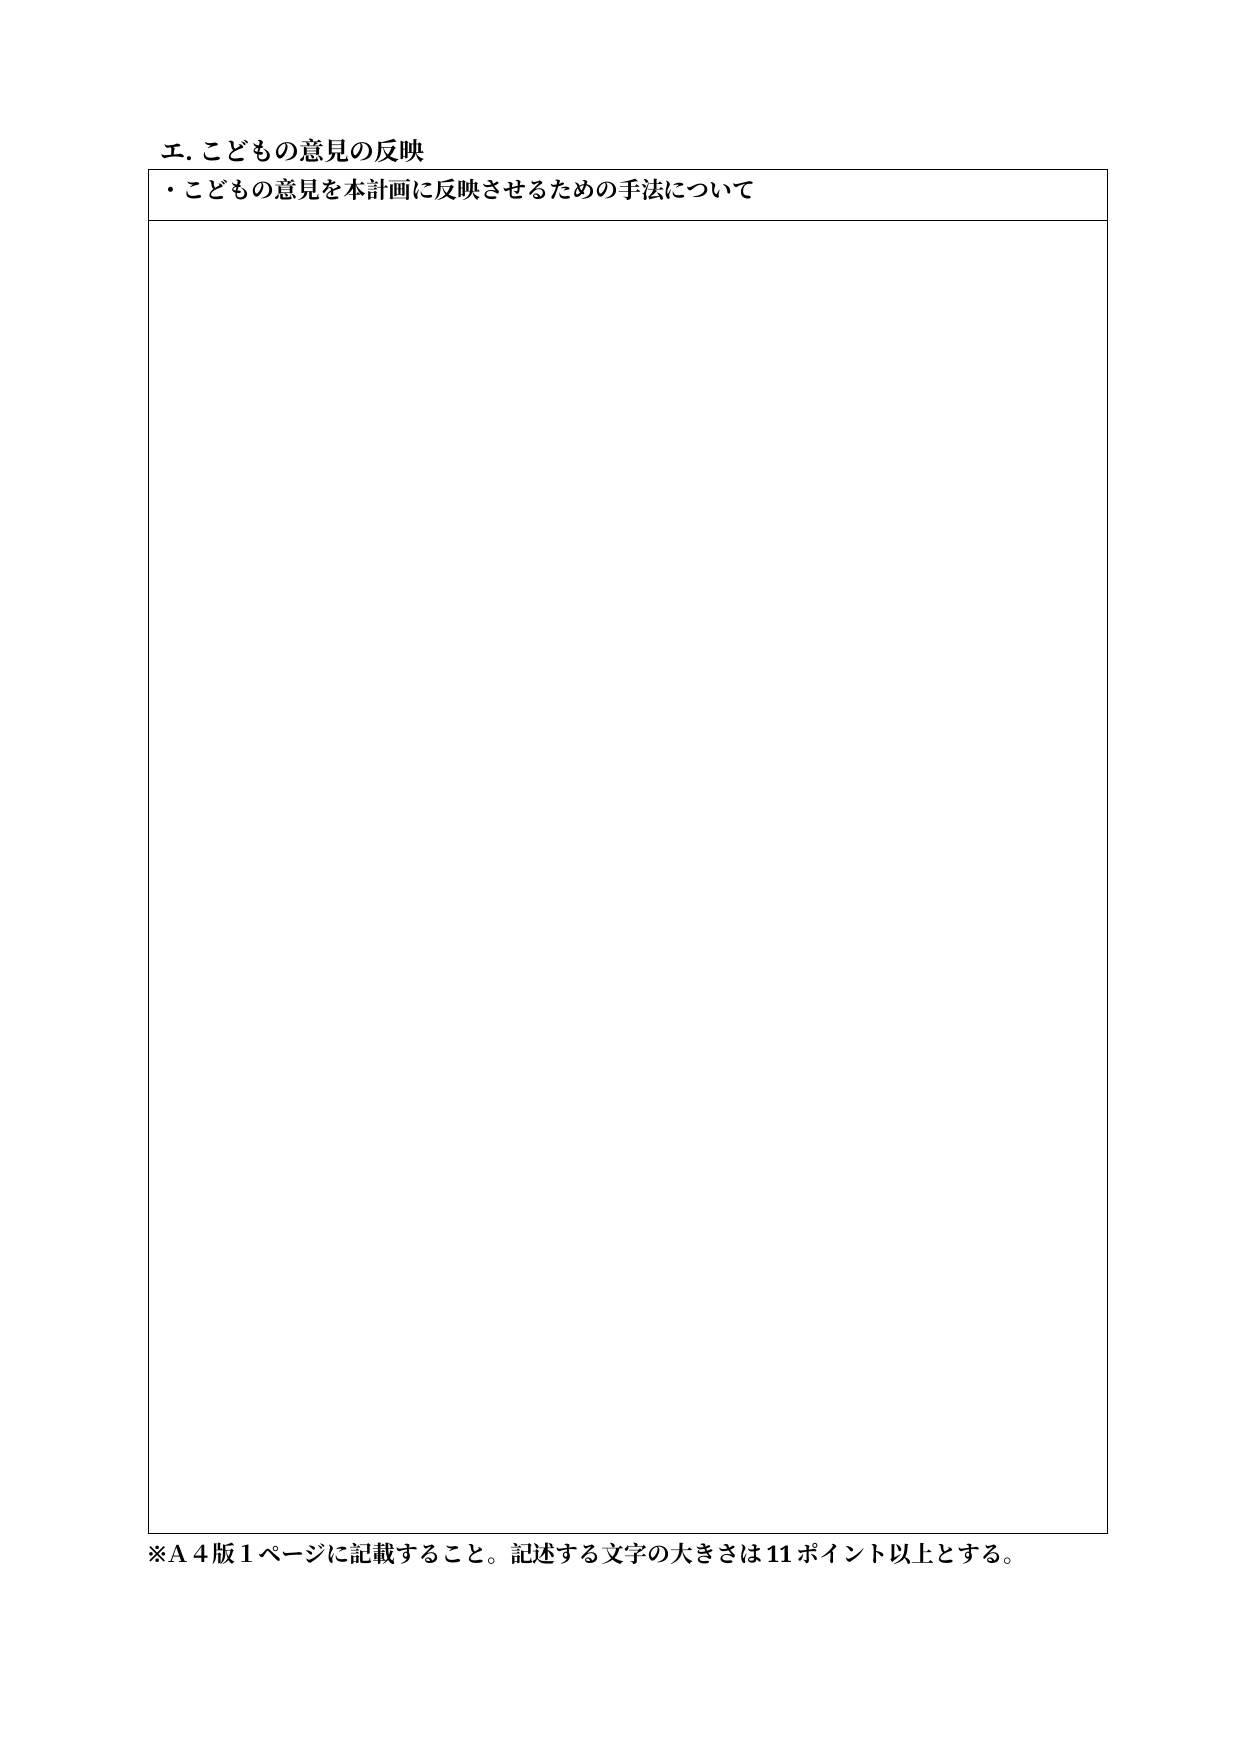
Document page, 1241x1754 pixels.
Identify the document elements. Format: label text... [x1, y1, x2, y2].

table_header ・こどもの意見を本計画に反映させるための手法について [149, 170, 1107, 219]
text エ. こどもの意見の反映 [148, 131, 1092, 168]
table_cell [149, 221, 1107, 1533]
text ※Ａ４版１ページに記載すること。記述する文字の大きさは11ポイント以上とする。 [148, 1534, 1092, 1572]
